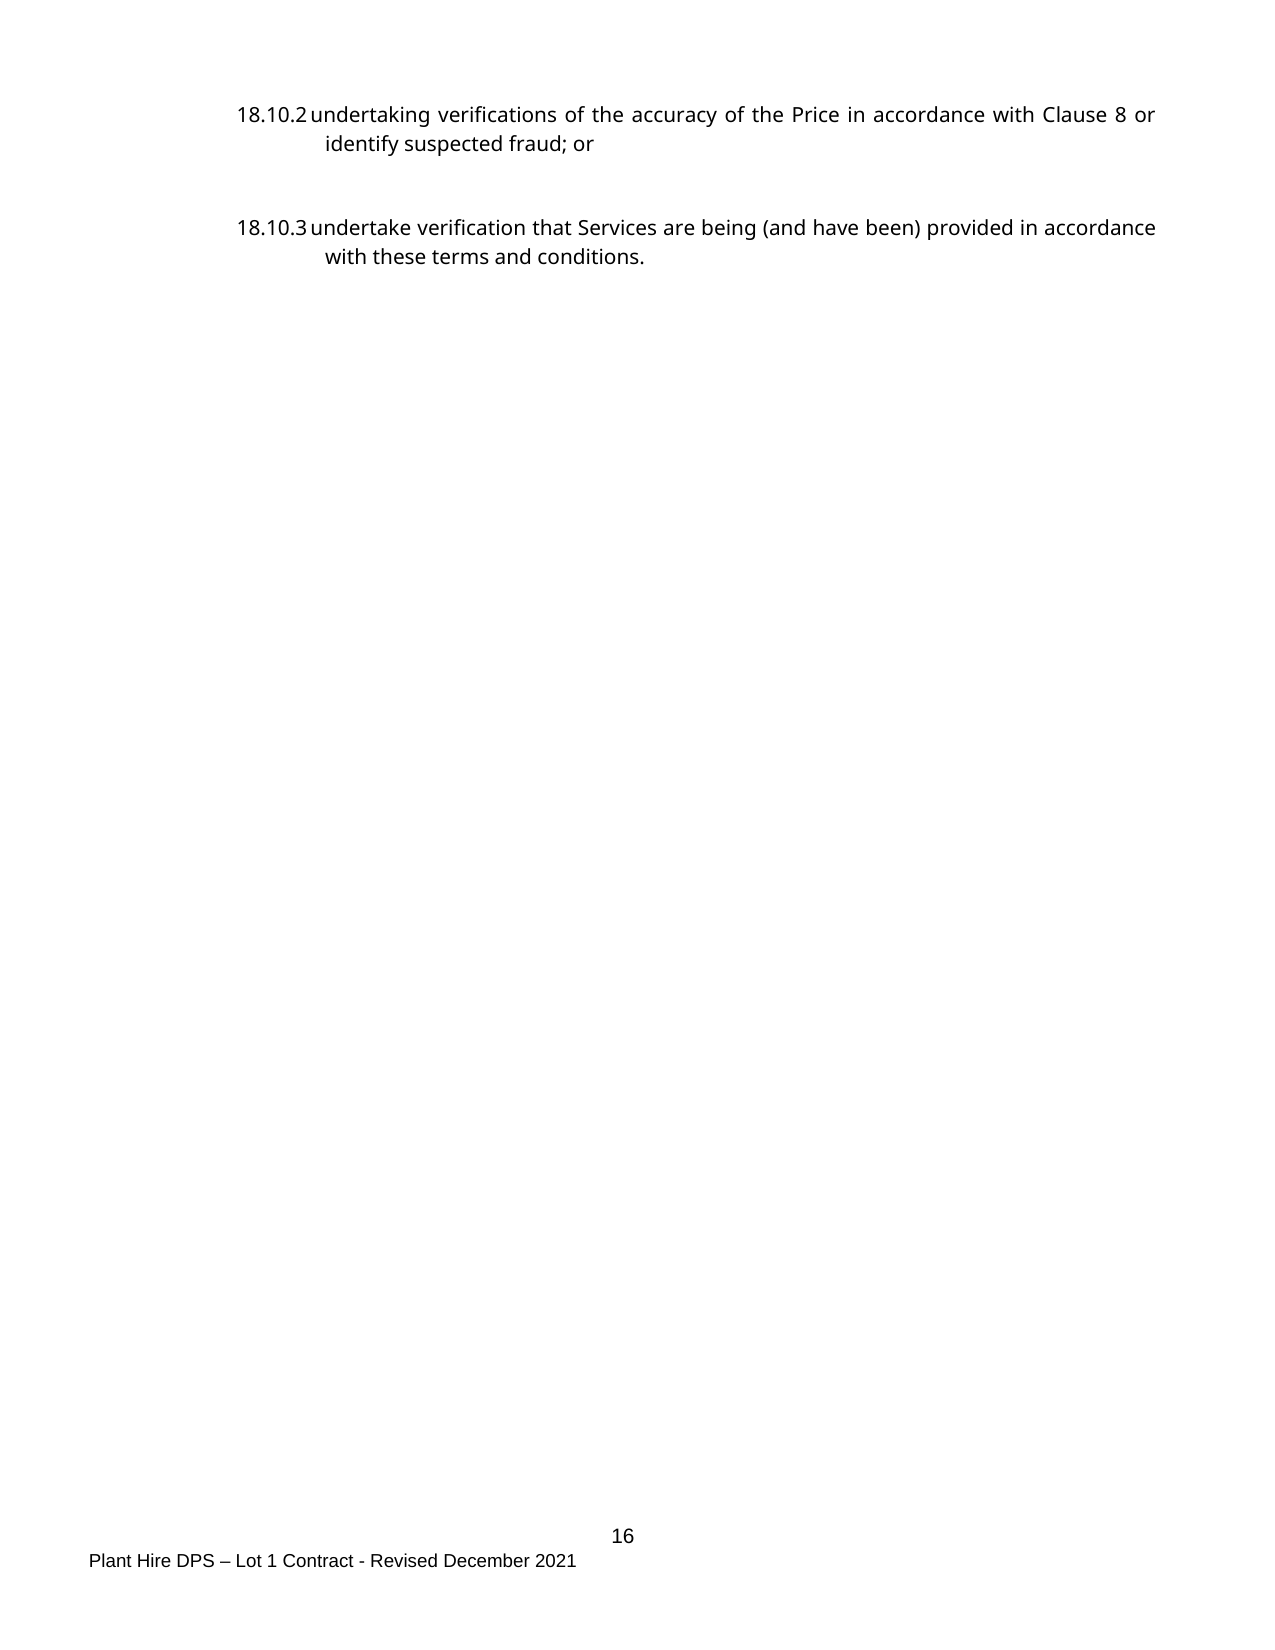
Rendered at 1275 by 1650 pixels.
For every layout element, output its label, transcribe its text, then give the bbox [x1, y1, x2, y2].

list undertake verification that Services are being (and have been) provided in accordance with these terms and conditions. [236, 213, 1157, 270]
list undertaking verifications of the accuracy of the Price in accordance with Clause 8 or identify suspected fraud; or [236, 100, 1157, 157]
